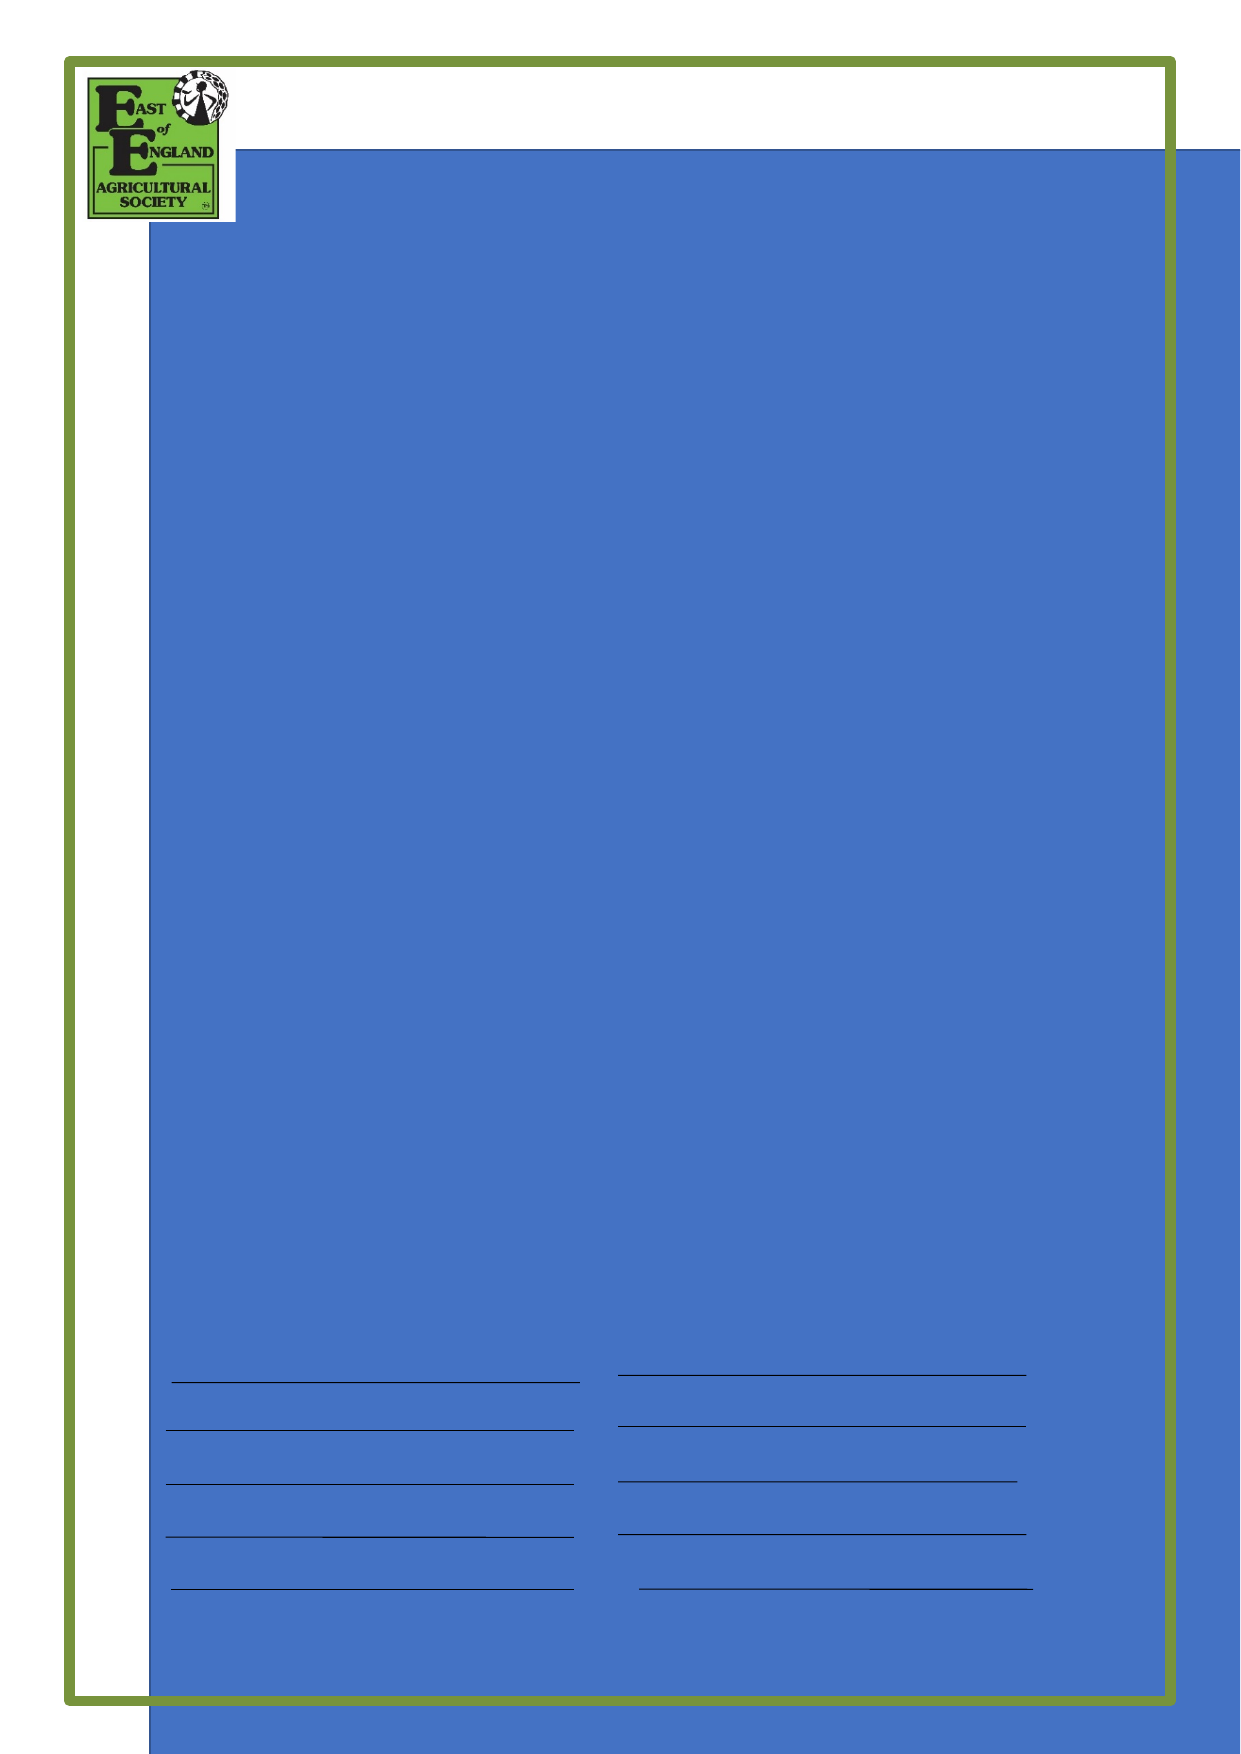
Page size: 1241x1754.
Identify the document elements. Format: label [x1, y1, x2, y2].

picture [82, 68, 236, 222]
